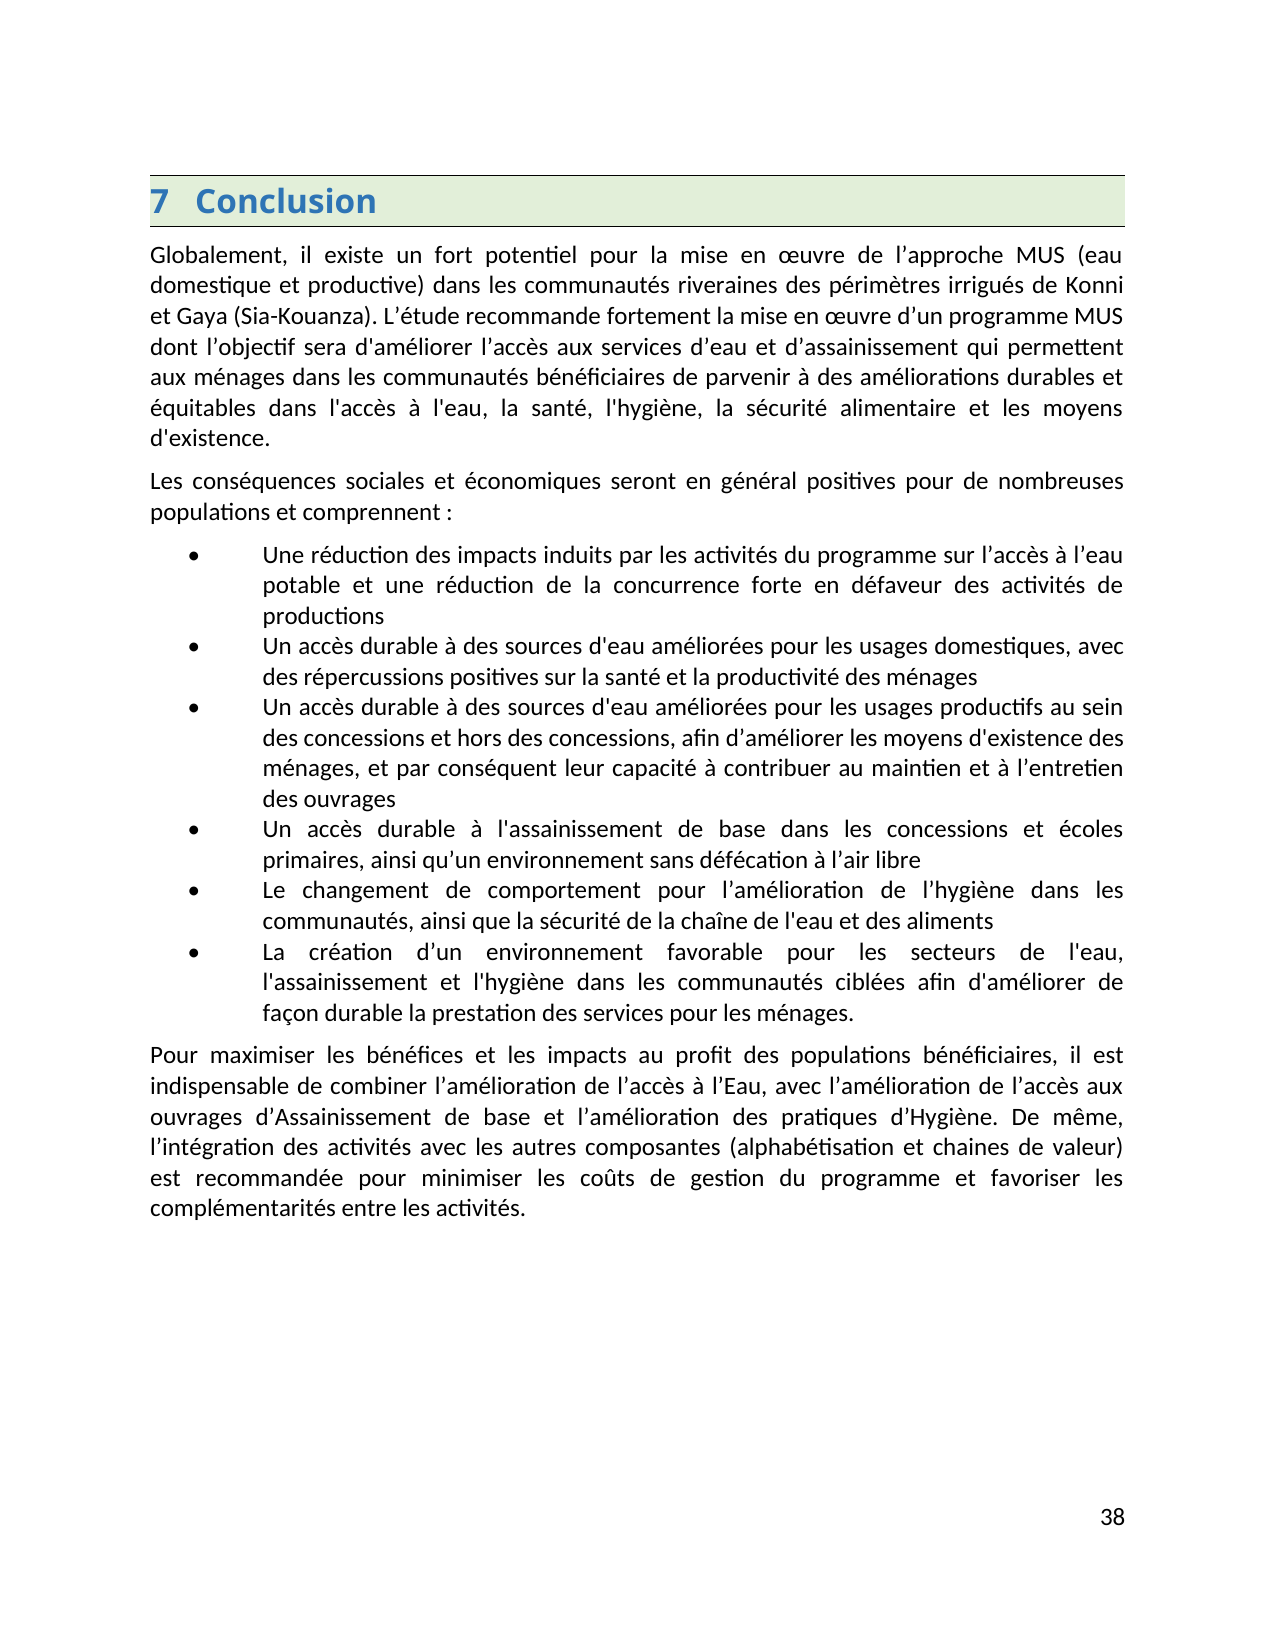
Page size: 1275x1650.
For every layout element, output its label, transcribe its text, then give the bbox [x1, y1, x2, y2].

list Le changement de comportement pour l’amélioration de l’hygiène dans les communautés, ainsi que la sécurité de la chaîne de l'eau et des aliments [187, 874, 1125, 936]
subtitle Conclusion [150, 176, 1125, 226]
text Les conséquences sociales et économiques seront en général positives pour de nombreuses populations et comprennent : [150, 465, 1125, 526]
text Globalement, il existe un fort potentiel pour la mise en œuvre de l’approche MUS (eau domestique et productive) dans les communautés riveraines des périmètres irrigués de Konni et Gaya (Sia-Kouanza). L’étude recommande fortement la mise en œuvre d’un programme MUS dont l’objectif sera d'améliorer l’accès aux services d’eau et d’assainissement qui permettent aux ménages dans les communautés bénéficiaires de parvenir à des améliorations durables et équitables dans l'accès à l'eau, la santé, l'hygiène, la sécurité alimentaire et les moyens d'existence. [150, 239, 1125, 453]
list Une réduction des impacts induits par les activités du programme sur l’accès à l’eau potable et une réduction de la concurrence forte en défaveur des activités de productions [187, 539, 1125, 630]
list Un accès durable à des sources d'eau améliorées pour les usages domestiques, avec des répercussions positives sur la santé et la productivité des ménages [187, 630, 1125, 691]
list La création d’un environnement favorable pour les secteurs de l'eau, l'assainissement et l'hygiène dans les communautés ciblées afin d'améliorer de façon durable la prestation des services pour les ménages. [187, 936, 1125, 1027]
list Un accès durable à des sources d'eau améliorées pour les usages productifs au sein des concessions et hors des concessions, afin d’améliorer les moyens d'existence des ménages, et par conséquent leur capacité à contribuer au maintien et à l’entretien des ouvrages [187, 691, 1125, 813]
list Un accès durable à l'assainissement de base dans les concessions et écoles primaires, ainsi qu’un environnement sans défécation à l’air libre [187, 813, 1125, 874]
text Pour maximiser les bénéfices et les impacts au profit des populations bénéficiaires, il est indispensable de combiner l’amélioration de l’accès à l’Eau, avec l’amélioration de l’accès aux ouvrages d’Assainissement de base et l’amélioration des pratiques d’Hygiène. De même, l’intégration des activités avec les autres composantes (alphabétisation et chaines de valeur) est recommandée pour minimiser les coûts de gestion du programme et favoriser les complémentarités entre les activités. [150, 1040, 1125, 1223]
